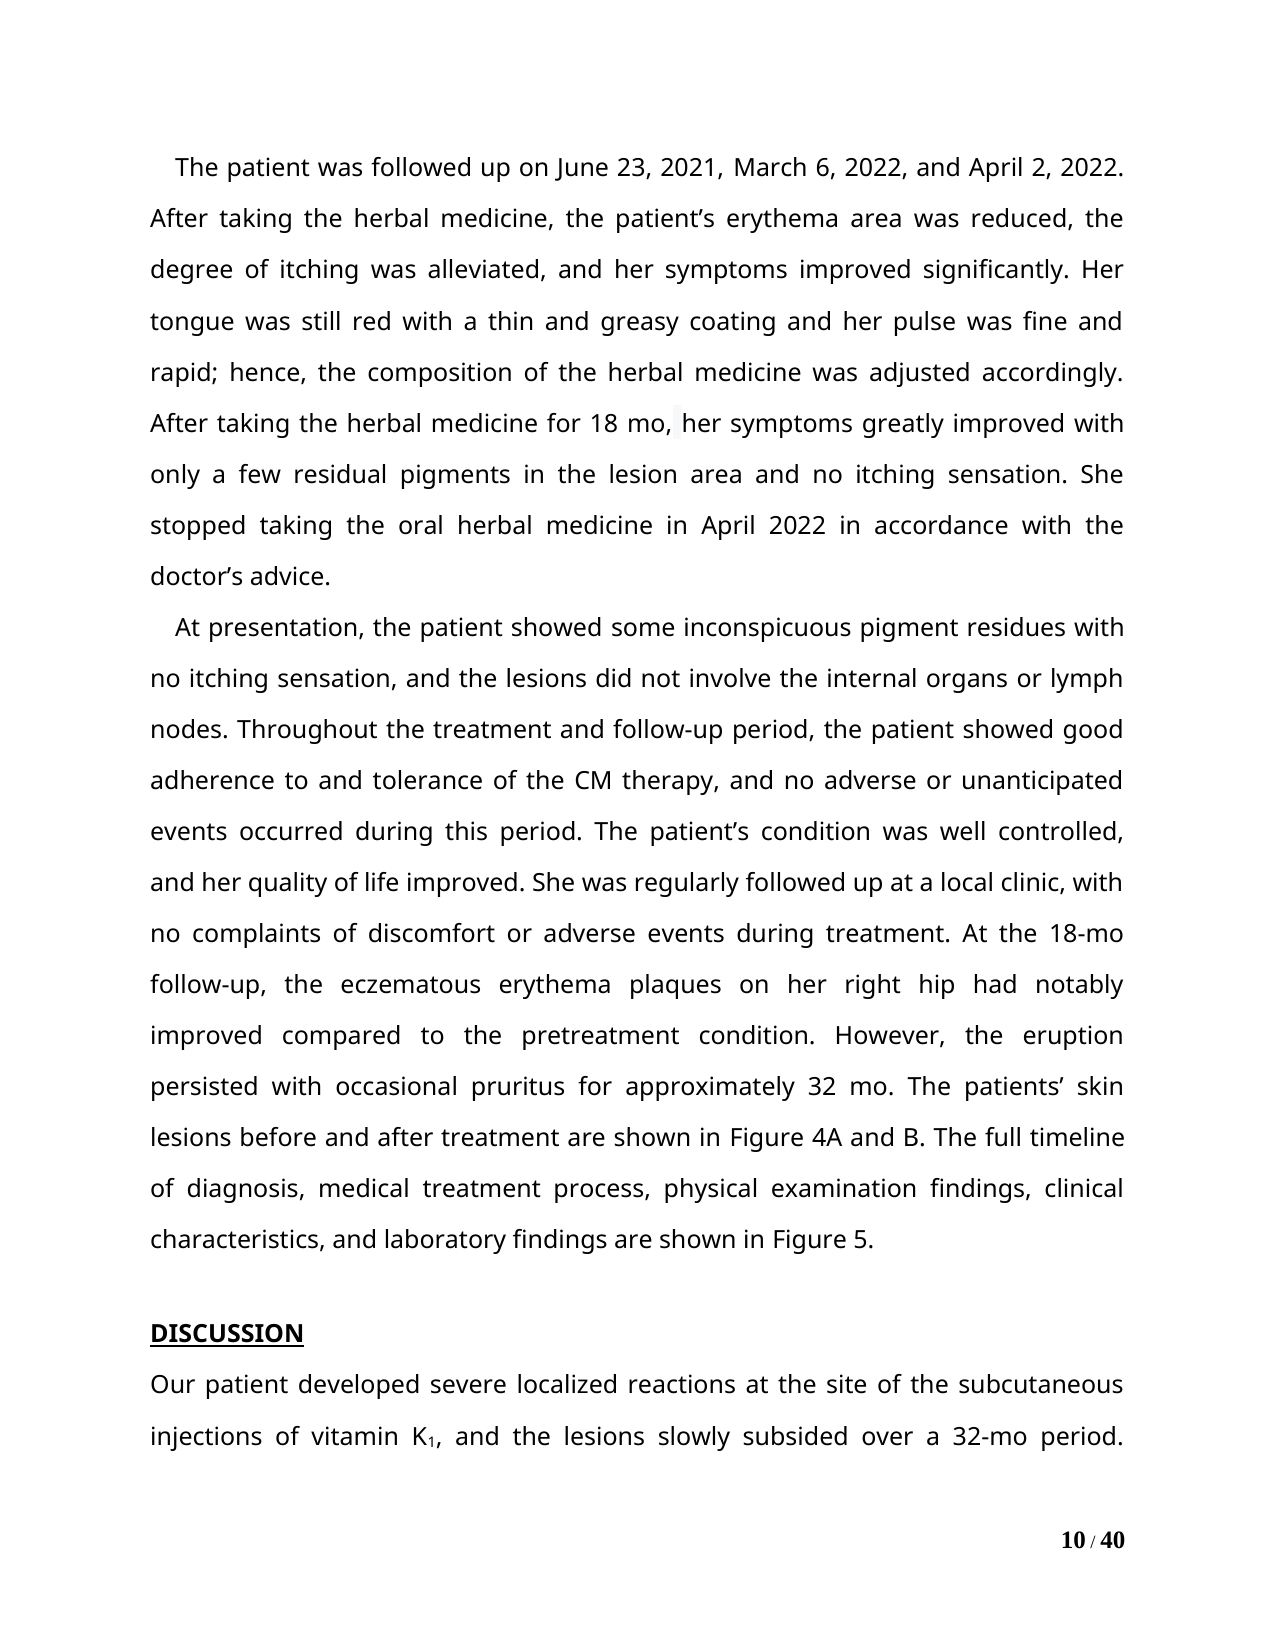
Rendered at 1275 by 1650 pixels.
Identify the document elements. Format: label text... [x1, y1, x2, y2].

text At presentation, the patient showed some inconspicuous pigment residues with no itching sensation, and the lesions did not involve the internal organs or lymph nodes. Throughout the treatment and follow-up period, the patient showed good adherence to and tolerance of the CM therapy, and no adverse or unanticipated events occurred during this period. The patient’s condition was well controlled, and her quality of life improved. She was regularly followed up at a local clinic, with no complaints of discomfort or adverse events during treatment. At the 18-mo follow-up, the eczematous erythema plaques on her right hip had notably improved compared to the pretreatment condition. However, the eruption persisted with occasional pruritus for approximately 32 mo. The patients’ skin lesions before and after treatment are shown in Figure 4A and B. The full timeline of diagnosis, medical treatment process, physical examination findings, clinical characteristics, and laboratory findings are shown in Figure 5. [150, 609, 1125, 1256]
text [150, 1367, 1125, 1452]
text The patient was followed up on June 23, 2021, March 6, 2022, and April 2, 2022. After taking the herbal medicine, the patient’s erythema area was reduced, the degree of itching was alleviated, and her symptoms improved significantly. Her tongue was still red with a thin and greasy coating and her pulse was fine and rapid; hence, the composition of the herbal medicine was adjusted accordingly. After taking the herbal medicine for 18 mo, her symptoms greatly improved with only a few residual pigments in the lesion area and no itching sensation. She stopped taking the oral herbal medicine in April 2022 in accordance with the doctor’s advice. [150, 150, 1125, 592]
text DISCUSSION [150, 1316, 1125, 1350]
